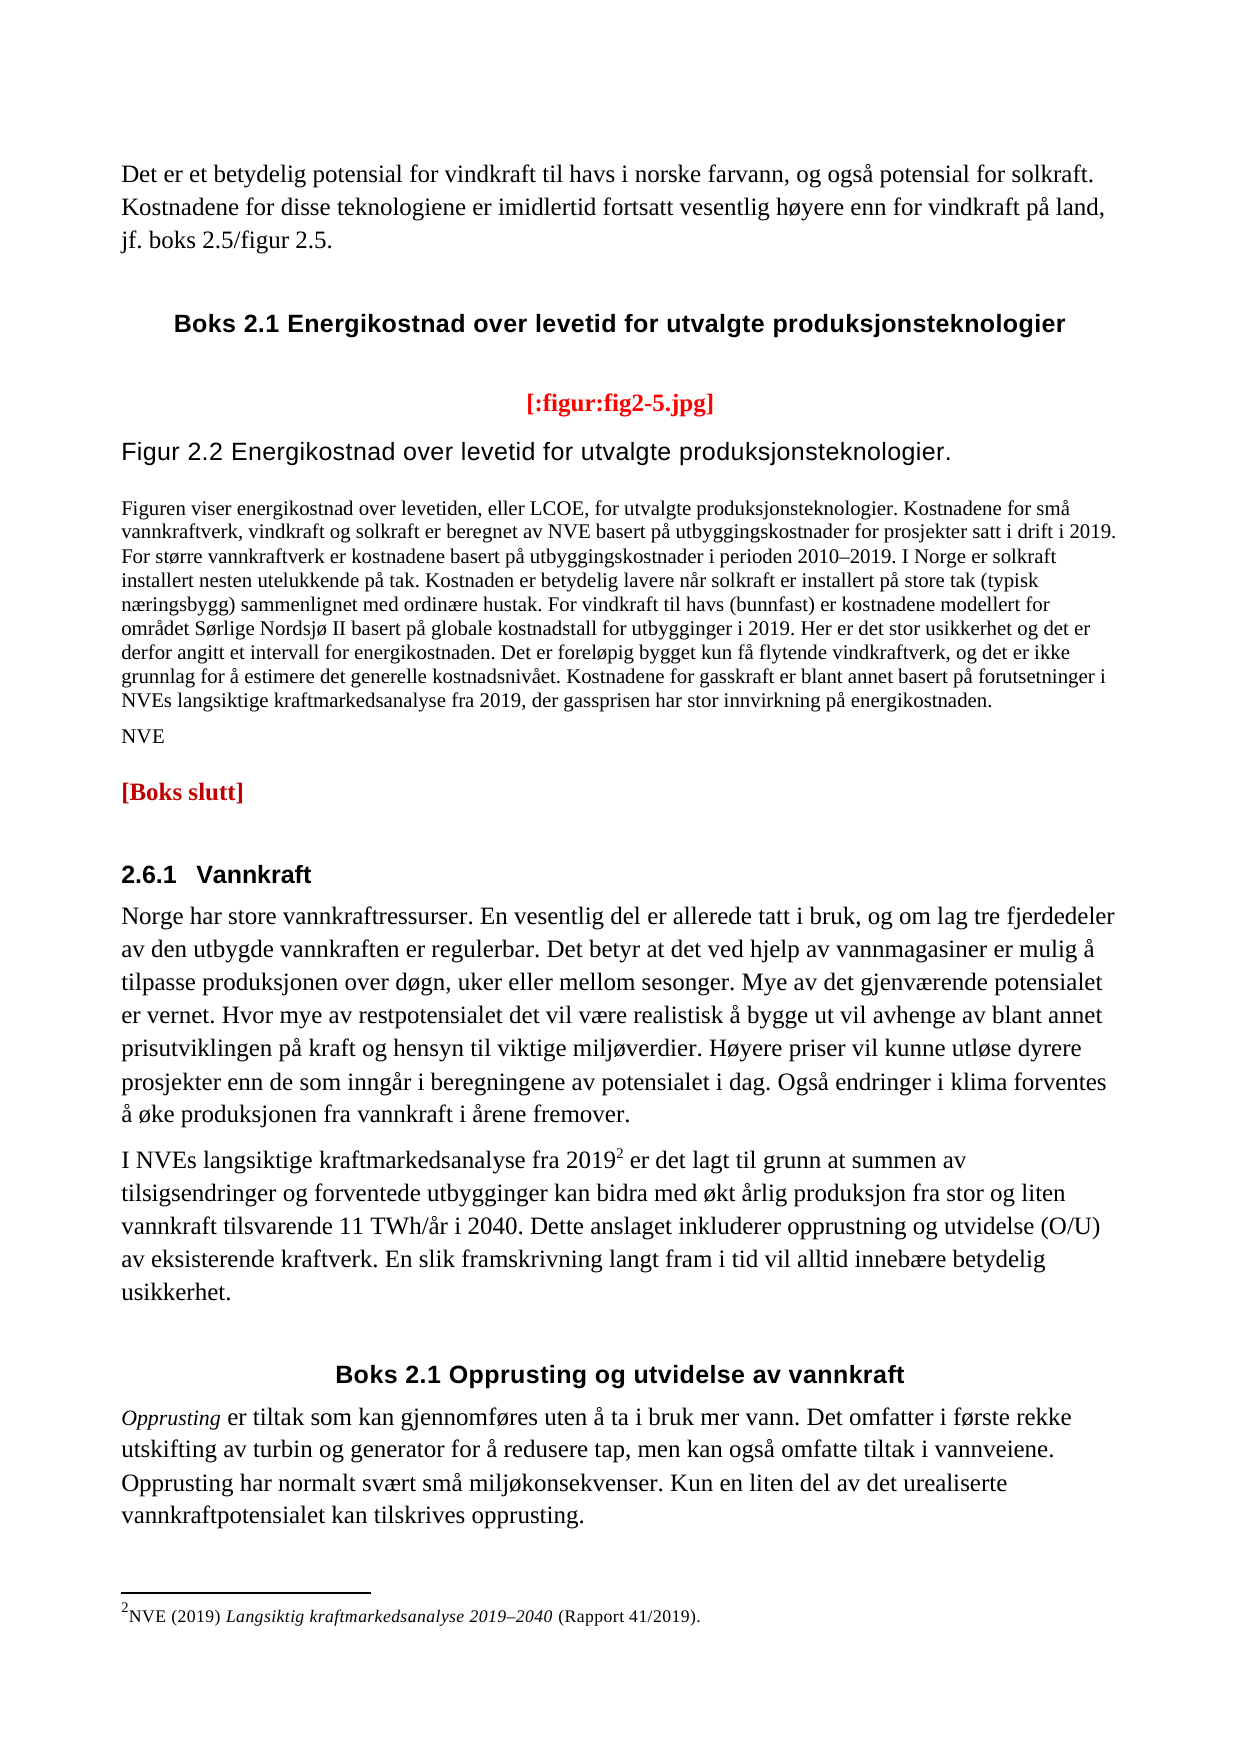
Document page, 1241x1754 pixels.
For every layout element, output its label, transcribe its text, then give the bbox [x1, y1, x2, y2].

text I NVEs langsiktige kraftmarkedsanalyse fra 2019 er det lagt til grunn at summen av tilsigsendringer og forventede utbygginger kan bidra med økt årlig produksjon fra stor og liten vannkraft tilsvarende 11 TWh/år i 2040. Dette anslaget inkluderer opprustning og utvidelse (O/U) av eksisterende kraftverk. En slik framskrivning langt fram i tid vil alltid innebære betydelig usikkerhet. [121, 1145, 1119, 1306]
text Det er et betydelig potensial for vindkraft til havs i norske farvann, og også potensial for solkraft. Kostnadene for disse teknologiene er imidlertid fortsatt vesentlig høyere enn for vindkraft på land, jf. boks 2.5/figur 2.5. [121, 159, 1119, 254]
text Norge har store vannkraftressurser. En vesentlig del er allerede tatt i bruk, og om lag tre fjerdedeler av den utbygde vannkraften er regulerbar. Det betyr at det ved hjelp av vannmagasiner er mulig å tilpasse produksjonen over døgn, uker eller mellom sesonger. Mye av det gjenværende potensialet er vernet. Hvor mye av restpotensialet det vil være realistisk å bygge ut vil avhenge av blant annet prisutviklingen på kraft og hensyn til viktige miljøverdier. Høyere priser vil kunne utløse dyrere prosjekter enn de som inngår i beregningene av potensialet i dag. Også endringer i klima forventes å øke produksjonen fra vannkraft i årene fremover. [121, 901, 1119, 1128]
text NVE [121, 724, 1119, 748]
text Energikostnad over levetid for utvalgte produksjonsteknologier. [121, 437, 1119, 466]
text Figuren viser energikostnad over levetiden, eller LCOE, for utvalgte produksjonsteknologier. Kostnadene for små vannkraftverk, vindkraft og solkraft er beregnet av NVE basert på utbyggingskostnader for prosjekter satt i drift i 2019. For større vannkraftverk er kostnadene basert på utbyggingskostnader i perioden 2010–2019. I Norge er solkraft installert nesten utelukkende på tak. Kostnaden er betydelig lavere når solkraft er installert på store tak (typisk næringsbygg) sammenlignet med ordinære hustak. For vindkraft til havs (bunnfast) er kostnadene modellert for området Sørlige Nordsjø II basert på globale kostnadstall for utbygginger i 2019. Her er det stor usikkerhet og det er derfor angitt et intervall for energikostnaden. Det er foreløpig bygget kun få flytende vindkraftverk, og det er ikke grunnlag for å estimere det generelle kostnadsnivået. Kostnadene for gasskraft er blant annet basert på forutsetninger i NVEs langsiktige kraftmarkedsanalyse fra 2019, der gassprisen har stor innvirkning på energikostnaden. [121, 495, 1119, 712]
text [:figur:fig2-5.jpg] [121, 392, 1119, 417]
subtitle Vannkraft [121, 860, 1119, 889]
text Energikostnad over levetid for utvalgte produksjonsteknologier [121, 308, 1119, 337]
text [Boks slutt] [121, 777, 1119, 806]
text Opprusting og utvidelse av vannkraft [121, 1360, 1119, 1389]
text Opprusting er tiltak som kan gjennomføres uten å ta i bruk mer vann. Det omfatter i første rekke utskifting av turbin og generator for å redusere tap, men kan også omfatte tiltak i vannveiene. Opprusting har normalt svært små miljøkonsekvenser. Kun en liten del av det urealiserte vannkraftpotensialet kan tilskrives opprusting. [121, 1402, 1119, 1529]
